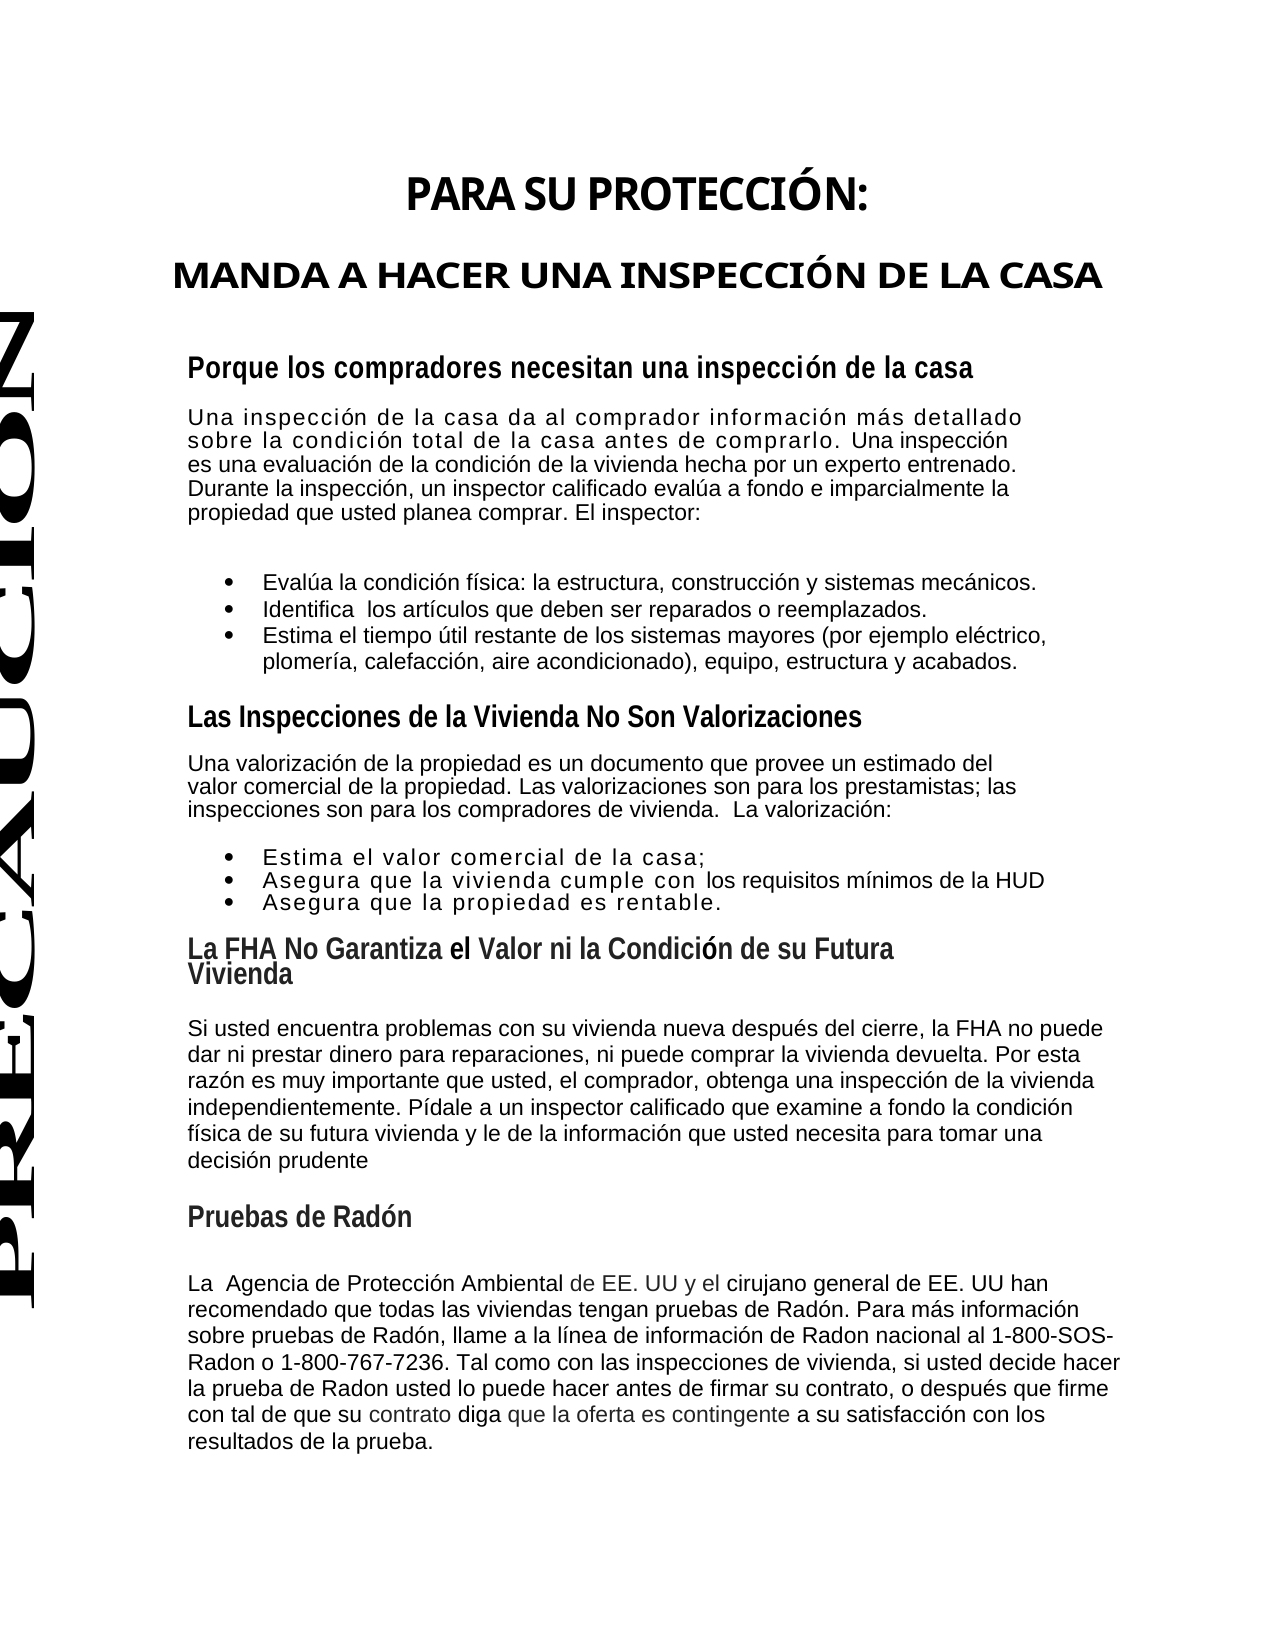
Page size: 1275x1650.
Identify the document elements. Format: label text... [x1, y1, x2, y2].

text La FHA No Garantiza el Valor ni la Condición de su Futura Vivienda [187, 940, 982, 990]
text La Agencia de Protección Ambiental de EE. UU y el cirujano general de EE. UU han recomendado que todas las viviendas tengan pruebas de Radón. Para más información sobre pruebas de Radón, llame a la línea de información de Radon nacional al 1-800-SOS-Radon o 1-800-767-7236. Tal como con las inspecciones de vivienda, si usted decide hacer la prueba de Radon usted lo puede hacer antes de firmar su contrato, o después que firme con tal de que su contrato diga que la oferta es contingente a su satisfacción con los resultados de la prueba. [187, 1270, 1125, 1454]
text Porque los compradores necesitan una inspección de la casa [187, 351, 1125, 386]
text Para Su Protección: [150, 150, 1125, 225]
text Una inspección de la casa da al comprador información más detallado sobre la condición total de la casa antes de comprarlo. Una inspección es una evaluación de la condición de la vivienda hecha por un experto entrenado. Durante la inspección, un inspector calificado evalúa a fondo e imparcialmente la propiedad que usted planea comprar. El inspector: [187, 406, 1035, 526]
list Estima el valor comercial de la casa; [225, 848, 1125, 870]
list Identifica los artículos que deben ser reparados o reemplazados. [225, 596, 1125, 622]
text Manda a hacer una Inspección de la Casa [150, 225, 1125, 304]
text Una valorización de la propiedad es un documento que provee un estimado del valor comercial de la propiedad. Las valorizaciones son para los prestamistas; las inspecciones son para los compradores de vivienda. La valorización: [187, 753, 1035, 822]
list Evalúa la condición física: la estructura, construcción y sistemas mecánicos. [225, 569, 1125, 596]
text Si usted encuentra problemas con su vivienda nueva después del cierre, la FHA no puede dar ni prestar dinero para reparaciones, ni puede comprar la vivienda devuelta. Por esta razón es muy importante que usted, el comprador, obtenga una inspección de la vivienda independientemente. Pídale a un inspector calificado que examine a fondo la condición física de su futura vivienda y le de la información que usted necesita para tomar una decisión prudente [187, 1015, 1125, 1173]
text Las Inspecciones de la Vivienda No Son Valorizaciones [150, 699, 1125, 734]
text Pruebas de Radón [150, 1198, 1125, 1234]
list Estima el tiempo útil restante de los sistemas mayores (por ejemplo eléctrico, plomería, calefacción, aire acondicionado), equipo, estructura y acabados. [225, 622, 1125, 675]
list Asegura que la propiedad es rentable. [225, 892, 1125, 915]
list Asegura que la vivienda cumple con los requisitos mínimos de la HUD [225, 870, 1125, 892]
